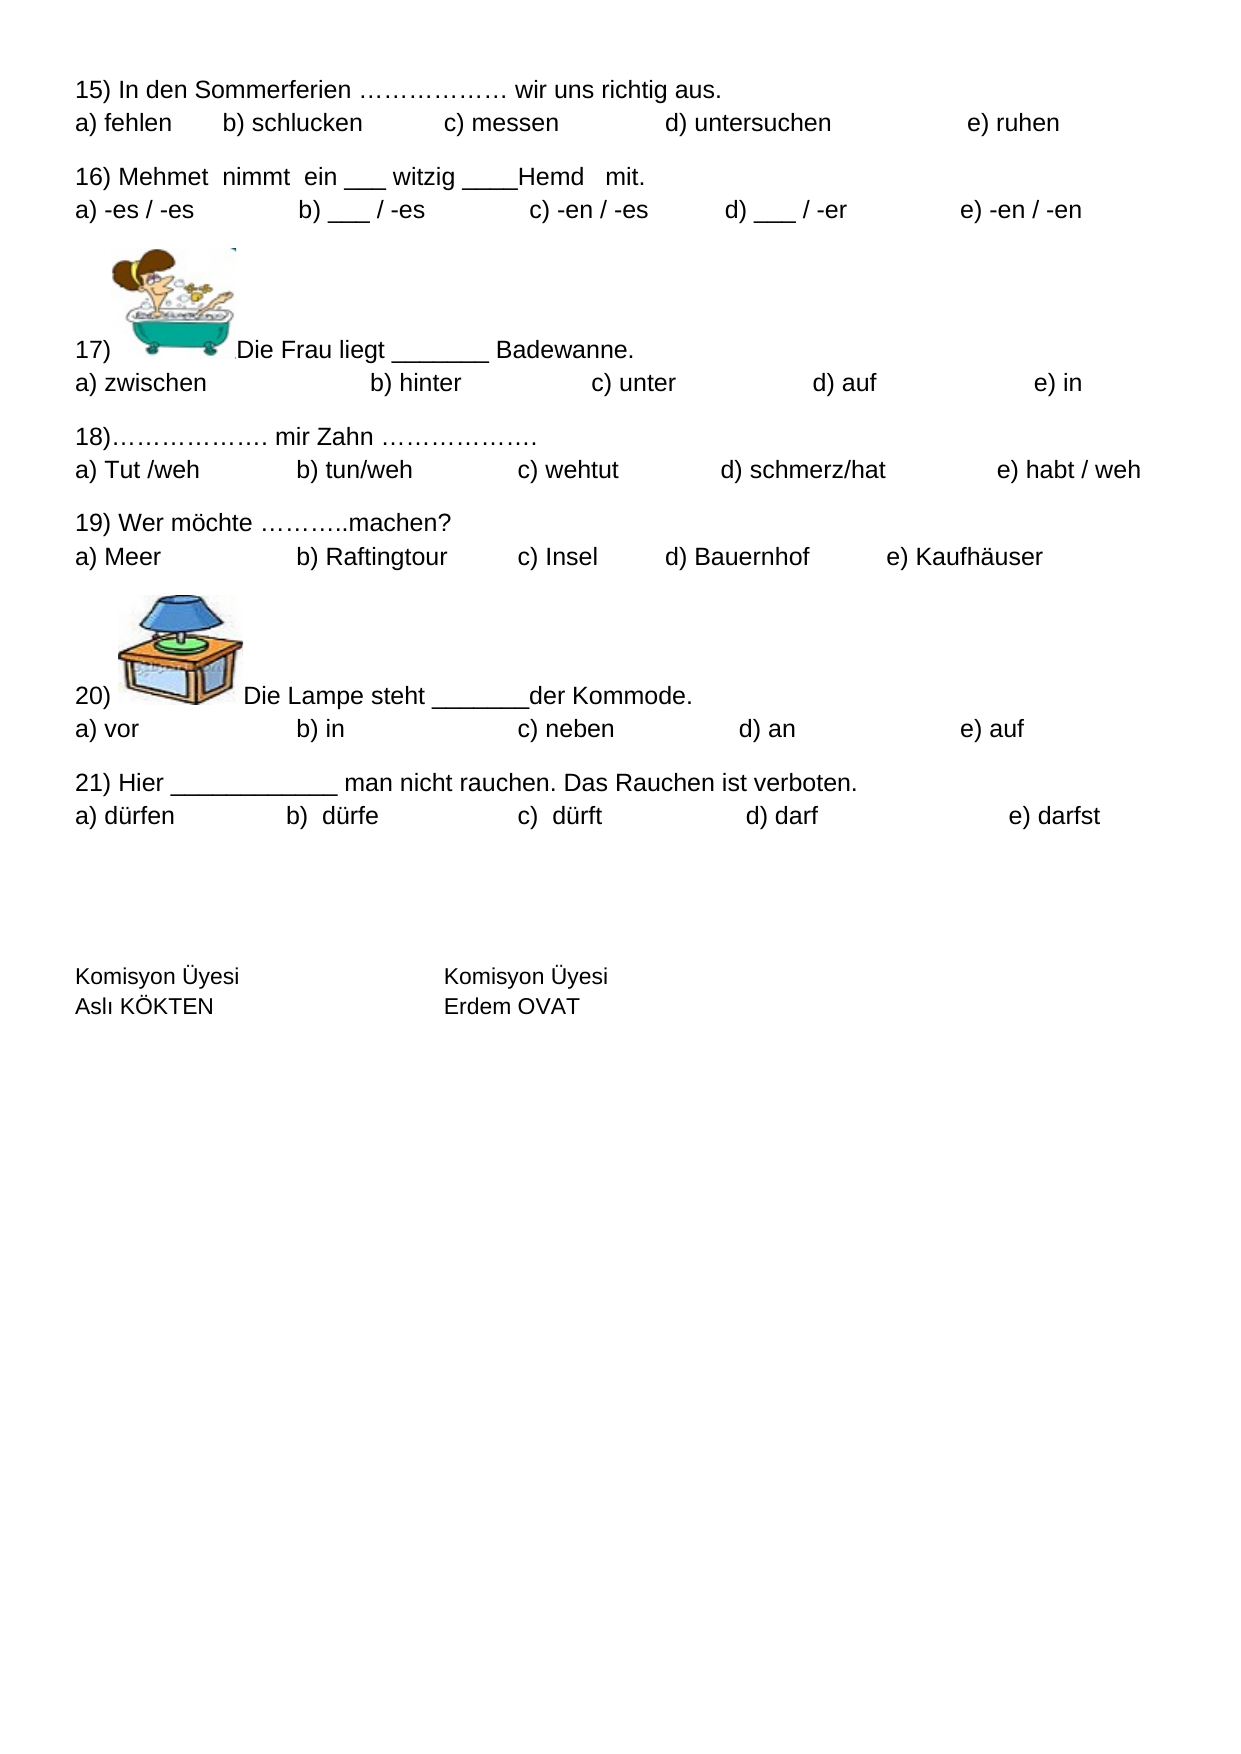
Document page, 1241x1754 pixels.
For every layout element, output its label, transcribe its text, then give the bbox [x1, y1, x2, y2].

text 21) Hier ____________ man nicht rauchen. Das Rauchen ist verboten. a) dürfen b) dürfe c) dürft d) darf e) darfst [75, 768, 1165, 830]
text 19) Wer möchte ………..machen? a) Meer b) Raftingtour c) Insel d) Bauernhof e) Kaufhäuser [75, 508, 1165, 570]
text Aslı KÖKTEN Erdem OVAT [75, 993, 1165, 1019]
text 20) Die Lampe steht _______der Kommode. a) vor b) in c) neben d) an e) auf [75, 595, 1165, 743]
text 16) Mehmet nimmt ein ___ witzig ____Hemd mit. a) -es / -es b) ___ / -es c) -en / -es d) ___ / -er e) -en / -en [75, 162, 1165, 224]
picture [111, 248, 237, 359]
text 17)Die Frau liegt _______ Badewanne. a) zwischen b) hinter c) unter d) auf e) in [75, 249, 1165, 396]
picture [118, 595, 244, 705]
text 18)………………. mir Zahn ………………. a) Tut /weh b) tun/weh c) wehtut d) schmerz/hat e) habt / weh [75, 422, 1165, 483]
text 15) In den Sommerferien ……………… wir uns richtig aus. a) fehlen b) schlucken c) messen d) untersuchen e) ruhen [75, 75, 1165, 137]
text Komisyon Üyesi Komisyon Üyesi [75, 963, 1165, 989]
